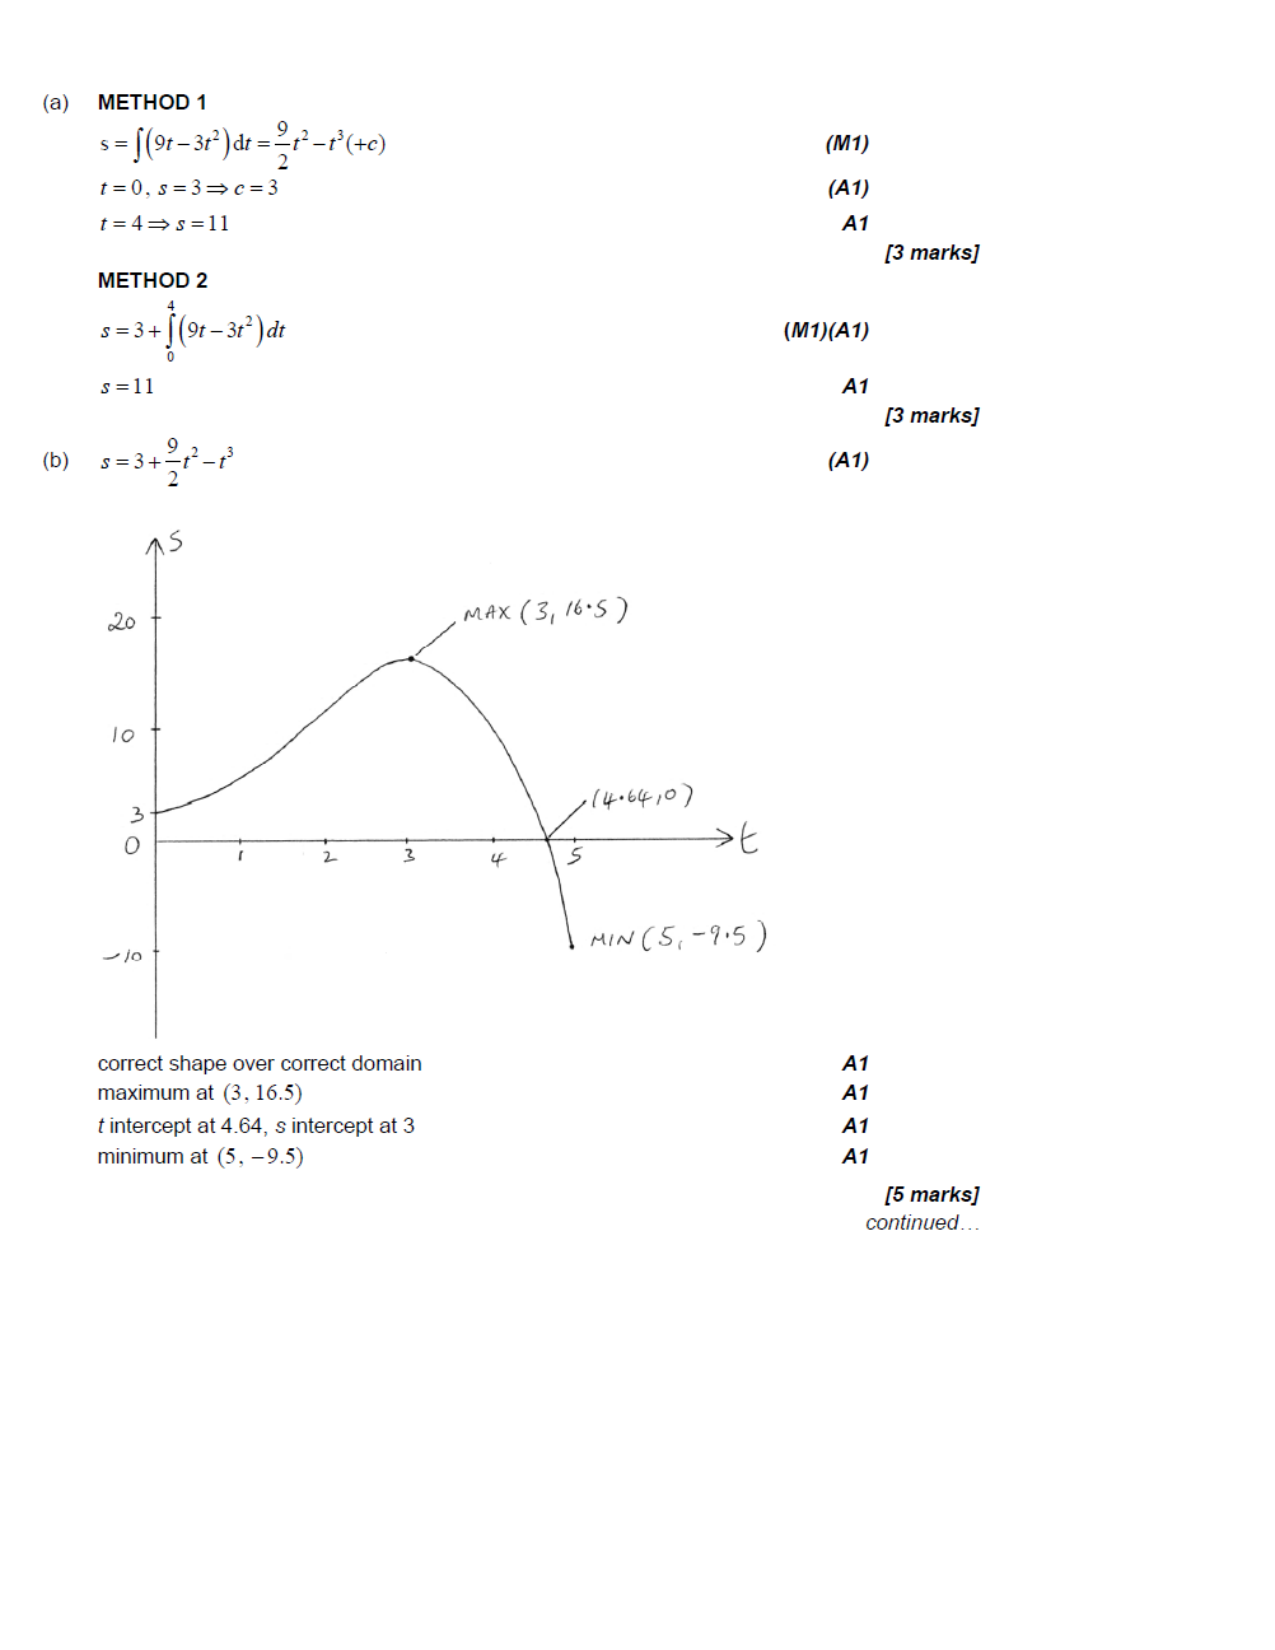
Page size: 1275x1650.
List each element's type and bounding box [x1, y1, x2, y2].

picture [37, 75, 1013, 1254]
